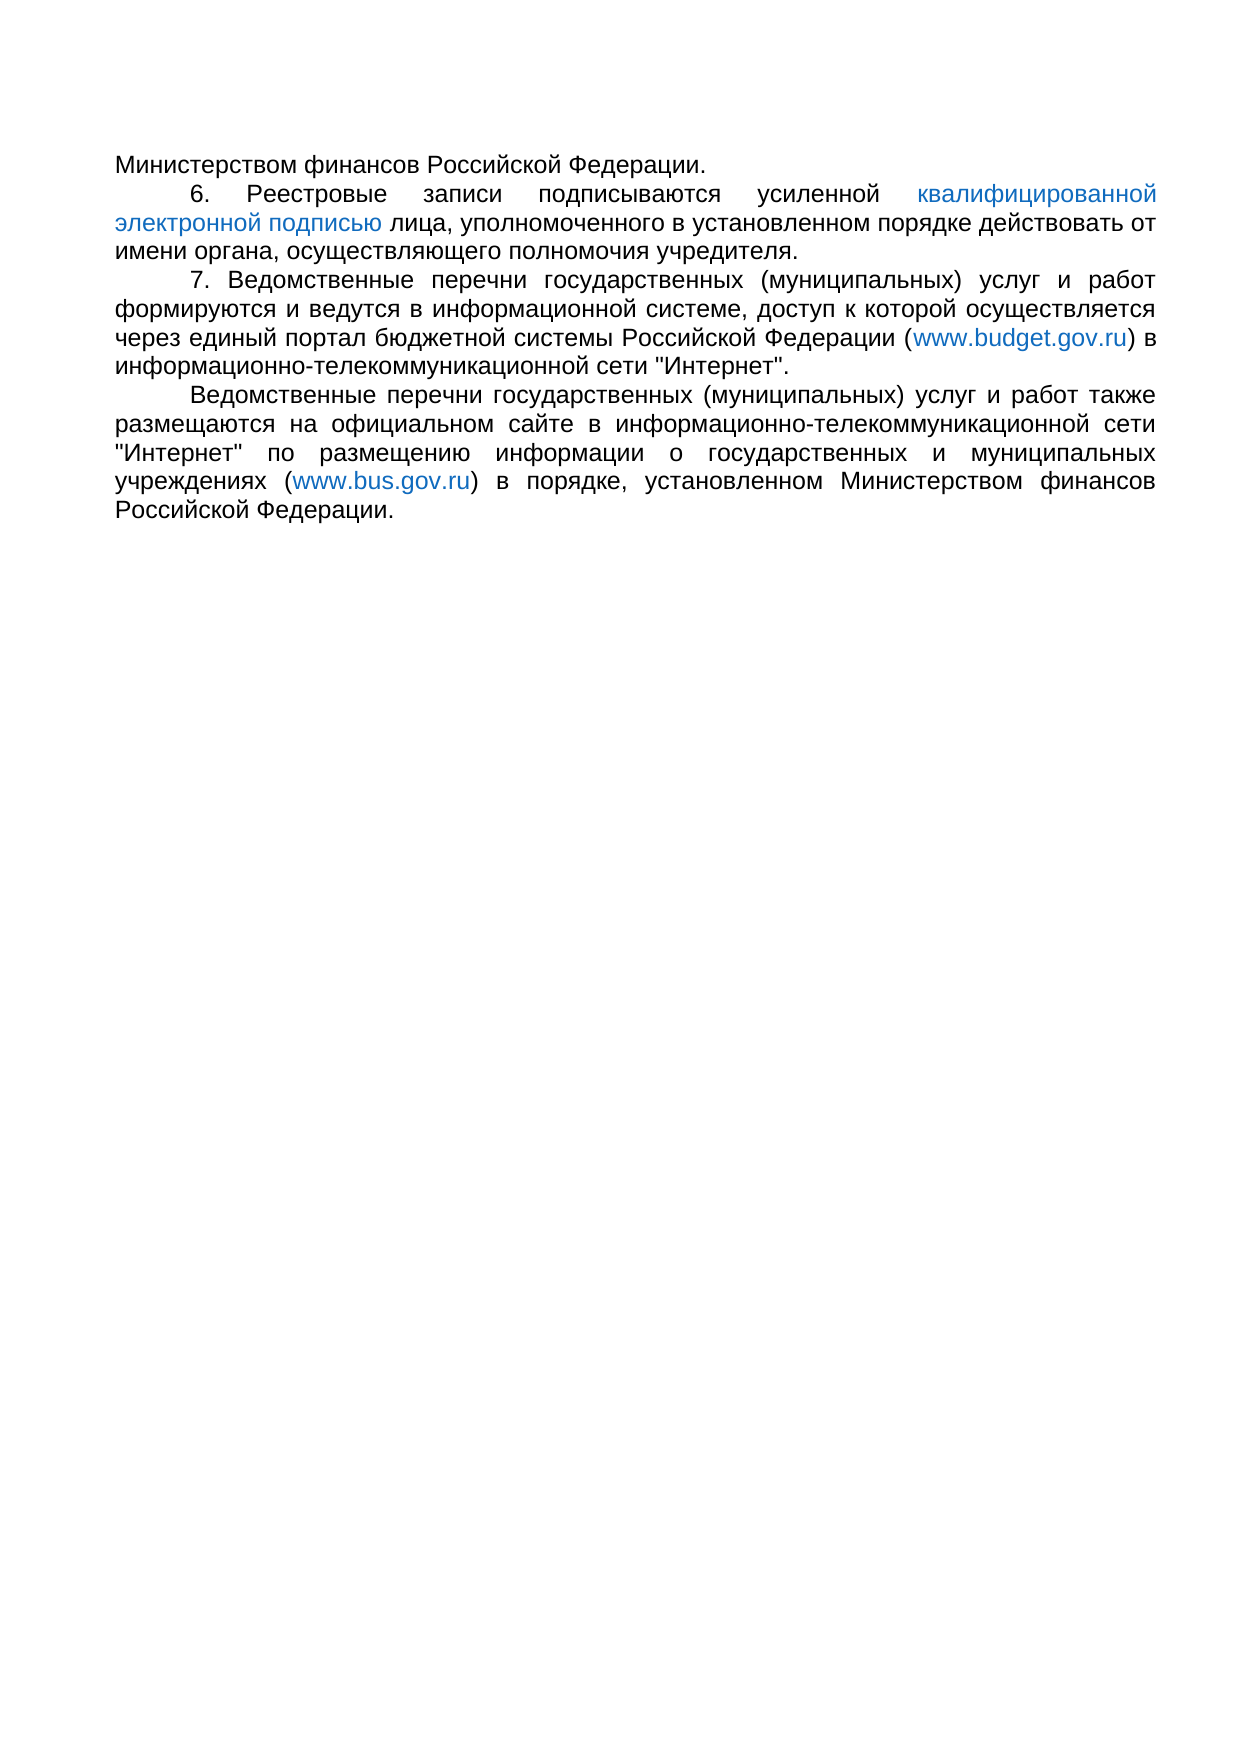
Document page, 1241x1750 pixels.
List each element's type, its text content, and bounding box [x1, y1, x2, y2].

text Ведомственные перечни государственных (муниципальных) услуг и работ также размещаются на официальном сайте в информационно-телекоммуникационной сети "Интернет" по размещению информации о государственных и муниципальных учреждениях (www.bus.gov.ru) в порядке, установленном Министерством финансов Российской Федерации. [114, 380, 1157, 524]
text 6. Реестровые записи подписываются усиленной квалифицированной электронной подписью лица, уполномоченного в установленном порядке действовать от имени органа, осуществляющего полномочия учредителя. [114, 179, 1157, 265]
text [114, 150, 1157, 179]
text 7. Ведомственные перечни государственных (муниципальных) услуг и работ формируются и ведутся в информационной системе, доступ к которой осуществляется через единый портал бюджетной системы Российской Федерации (www.budget.gov.ru) в информационно-телекоммуникационной сети "Интернет". [114, 265, 1157, 380]
